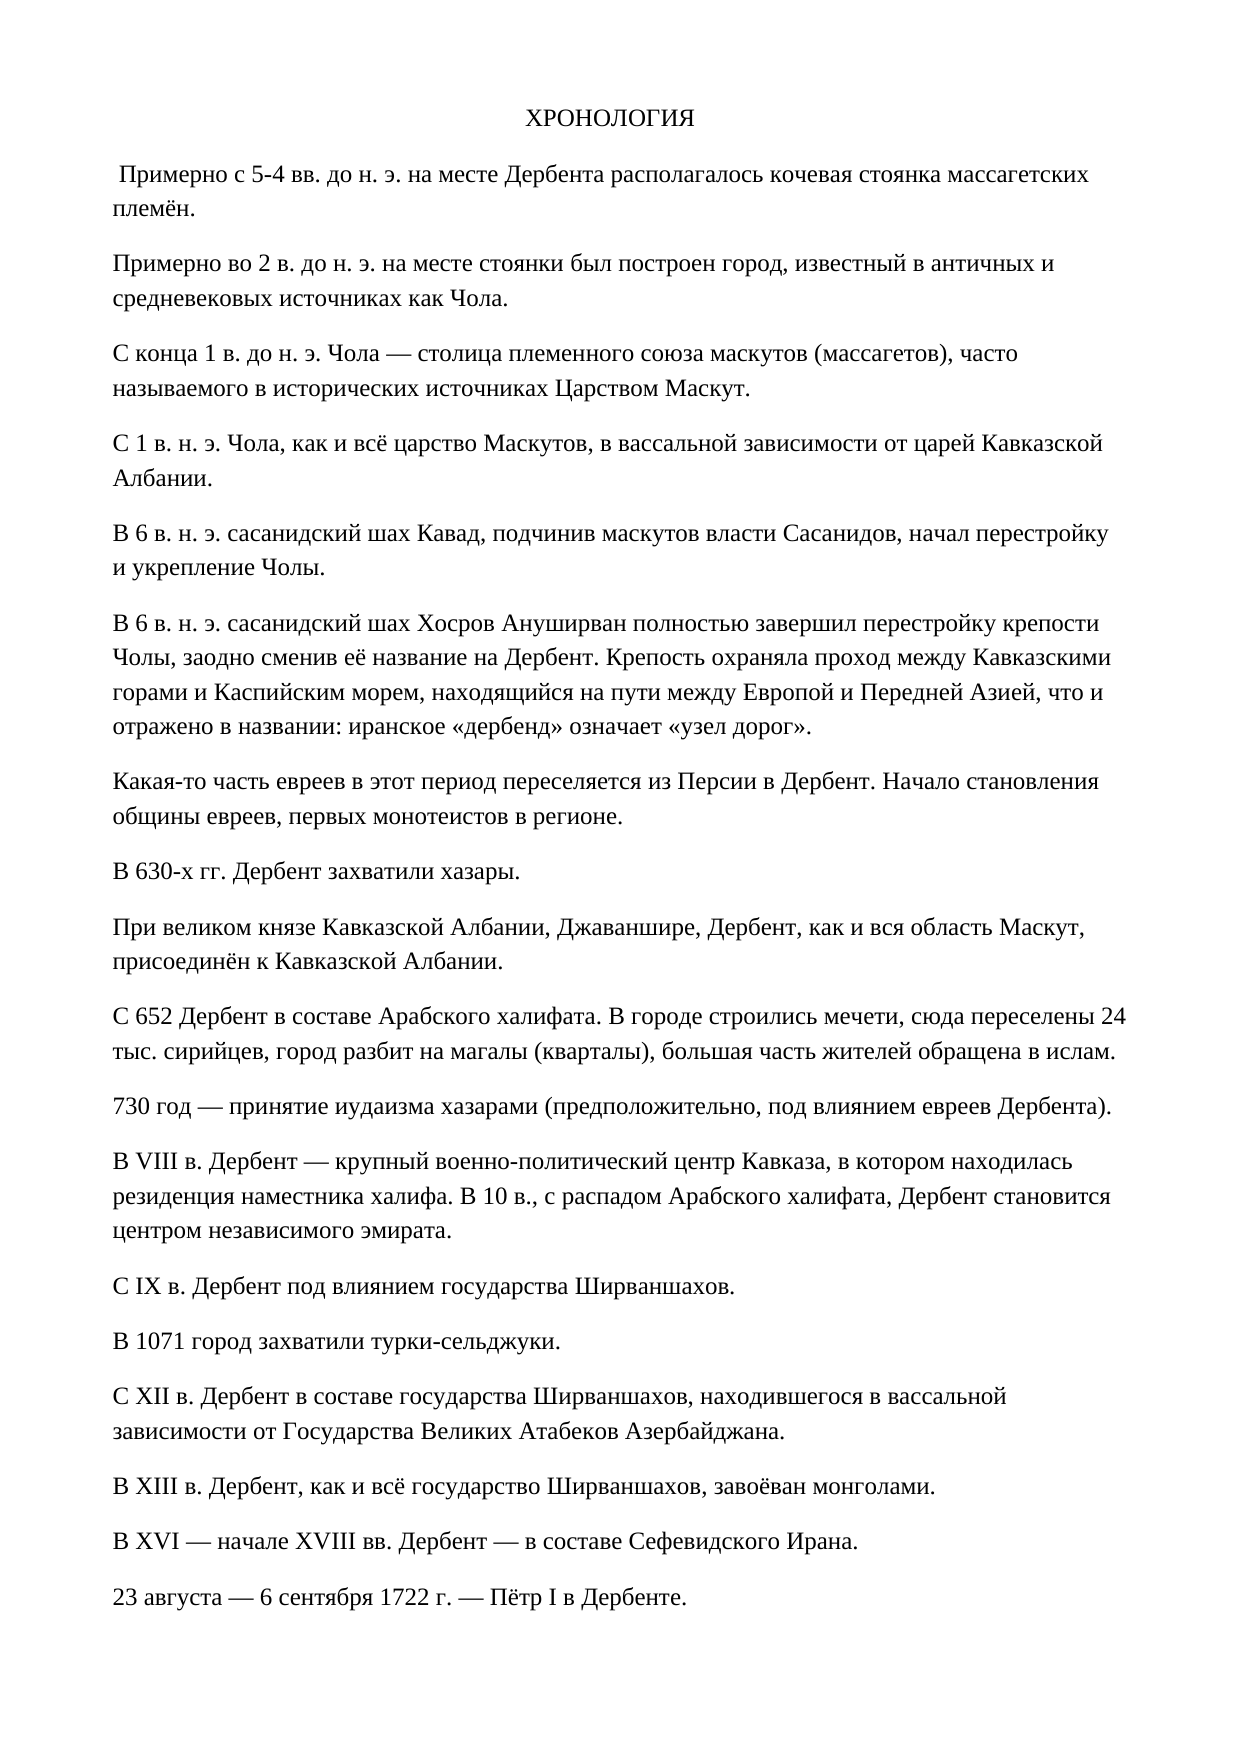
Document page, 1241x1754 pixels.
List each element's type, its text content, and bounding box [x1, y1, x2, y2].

text Примерно во 2 в. до н. э. на месте стоянки был построен город, известный в античных и средневековых источниках как Чола. [112, 248, 1128, 312]
text В 630-х гг. Дербент захватили хазары. [112, 856, 1128, 885]
text При великом князе Кавказской Албании, Джаваншире, Дербент, как и вся область Маскут, присоединён к Кавказской Албании. [112, 912, 1128, 975]
text ХРОНОЛОГИЯ [112, 103, 1128, 132]
text 23 августа — 6 сентября 1722 г. — Пётр I в Дербенте. [112, 1582, 1128, 1611]
text Примерно с 5-4 вв. до н. э. на месте Дербента располагалось кочевая стоянка массагетских племён. [112, 159, 1128, 222]
text С 652 Дербент в составе Арабского халифата. В городе строились мечети, сюда переселены 24 тыс. сирийцев, город разбит на магалы (кварталы), большая часть жителей обращена в ислам. [112, 1001, 1128, 1064]
text С IX в. Дербент под влиянием государства Ширваншахов. [112, 1271, 1128, 1299]
text В XIII в. Дербент, как и всё государство Ширваншахов, завоёван монголами. [112, 1471, 1128, 1500]
text С XII в. Дербент в составе государства Ширваншахов, находившегося в вассальной зависимости от Государства Великих Атабеков Азербайджана. [112, 1381, 1128, 1444]
text 730 год — принятие иудаизма хазарами (предположительно, под влиянием евреев Дербента). [112, 1091, 1128, 1120]
text С 1 в. н. э. Чола, как и всё царство Маскутов, в вассальной зависимости от царей Кавказской Албании. [112, 428, 1128, 491]
text В 6 в. н. э. сасанидский шах Хосров Ануширван полностью завершил перестройку крепости Чолы, заодно сменив её название на Дербент. Крепость охраняла проход между Кавказскими горами и Каспийским морем, находящийся на пути между Европой и Передней Азией, что и отражено в названии: иранское «дербенд» означает «узел дорог». [112, 608, 1128, 740]
text В 6 в. н. э. сасанидский шах Кавад, подчинив маскутов власти Сасанидов, начал перестройку и укрепление Чолы. [112, 518, 1128, 581]
text С конца 1 в. до н. э. Чола — столица племенного союза маскутов (массагетов), часто называемого в исторических источниках Царством Маскут. [112, 338, 1128, 402]
text Какая-то часть евреев в этот период переселяется из Персии в Дербент. Начало становления общины евреев, первых монотеистов в регионе. [112, 766, 1128, 830]
text В XVI — начале XVIII вв. Дербент — в составе Сефевидского Ирана. [112, 1526, 1128, 1555]
text В VIII в. Дербент — крупный военно-политический центр Кавказа, в котором находилась резиденция наместника халифа. В 10 в., с распадом Арабского халифата, Дербент становится центром независимого эмирата. [112, 1146, 1128, 1244]
text В 1071 город захватили турки-сельджуки. [112, 1326, 1128, 1355]
